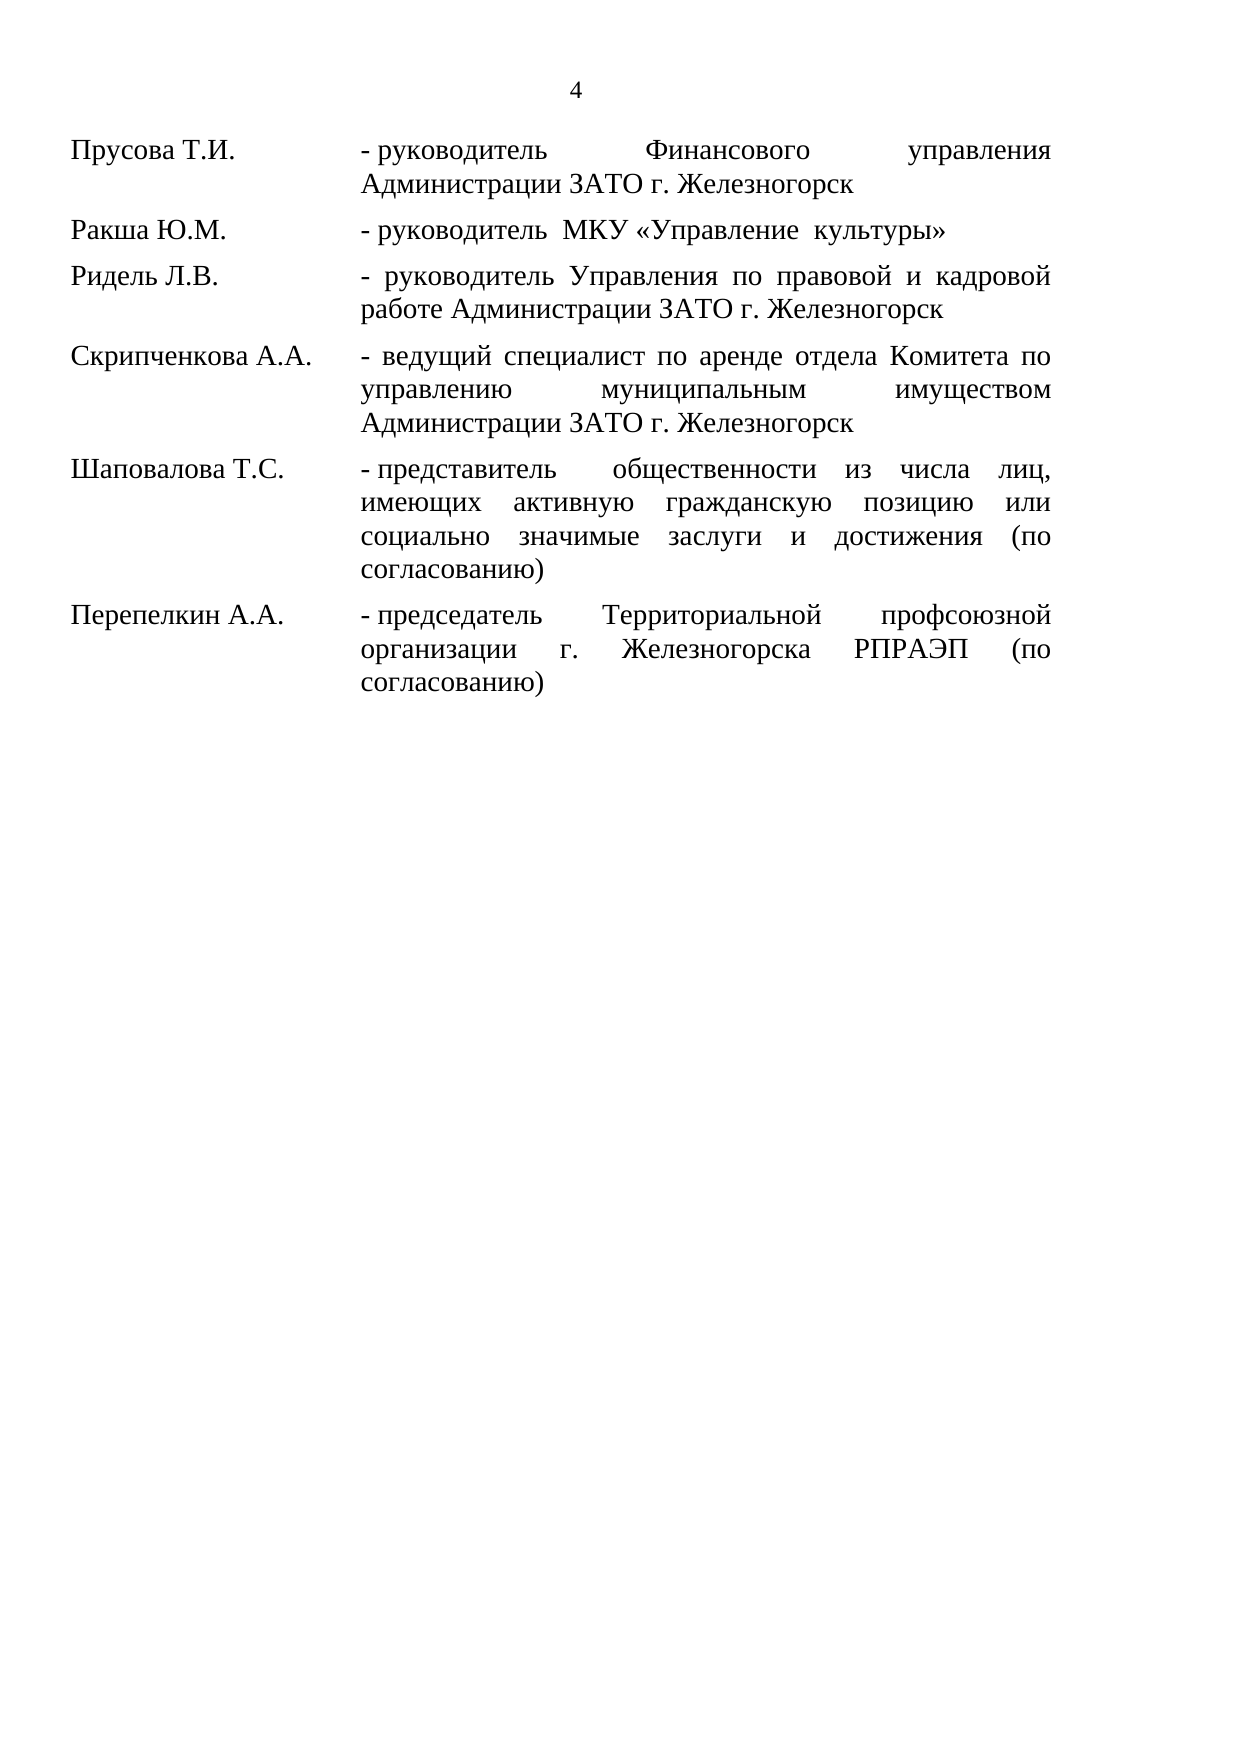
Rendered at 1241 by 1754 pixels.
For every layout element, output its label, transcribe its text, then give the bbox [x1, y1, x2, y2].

table_cell Прусова Т.И. [59, 133, 349, 212]
table_cell Ридель Л.В. [59, 258, 349, 338]
table_cell Скрипченкова А.А. [59, 338, 349, 451]
table_cell Ракша Ю.М. [59, 212, 349, 258]
table_cell - руководитель Финансового управления Администрации ЗАТО г. Железногорск [349, 133, 1063, 212]
table_cell - председатель Территориальной профсоюзной организации г. Железногорска РПРАЭП (по согласованию) [349, 598, 1063, 711]
table_cell Перепелкин А.А. [59, 598, 349, 711]
table_cell - руководитель Управления по правовой и кадровой работе Администрации ЗАТО г. Железногорск [349, 258, 1063, 338]
table_cell - представитель общественности из числа лиц, имеющих активную гражданскую позицию или социально значимые заслуги и достижения (по согласованию) [349, 451, 1063, 597]
table_cell - руководитель МКУ «Управление культуры» [349, 212, 1063, 258]
table_cell Шаповалова Т.С. [59, 451, 349, 597]
table_cell - ведущий специалист по аренде отдела Комитета по управлению муниципальным имуществом Администрации ЗАТО г. Железногорск [349, 338, 1063, 451]
